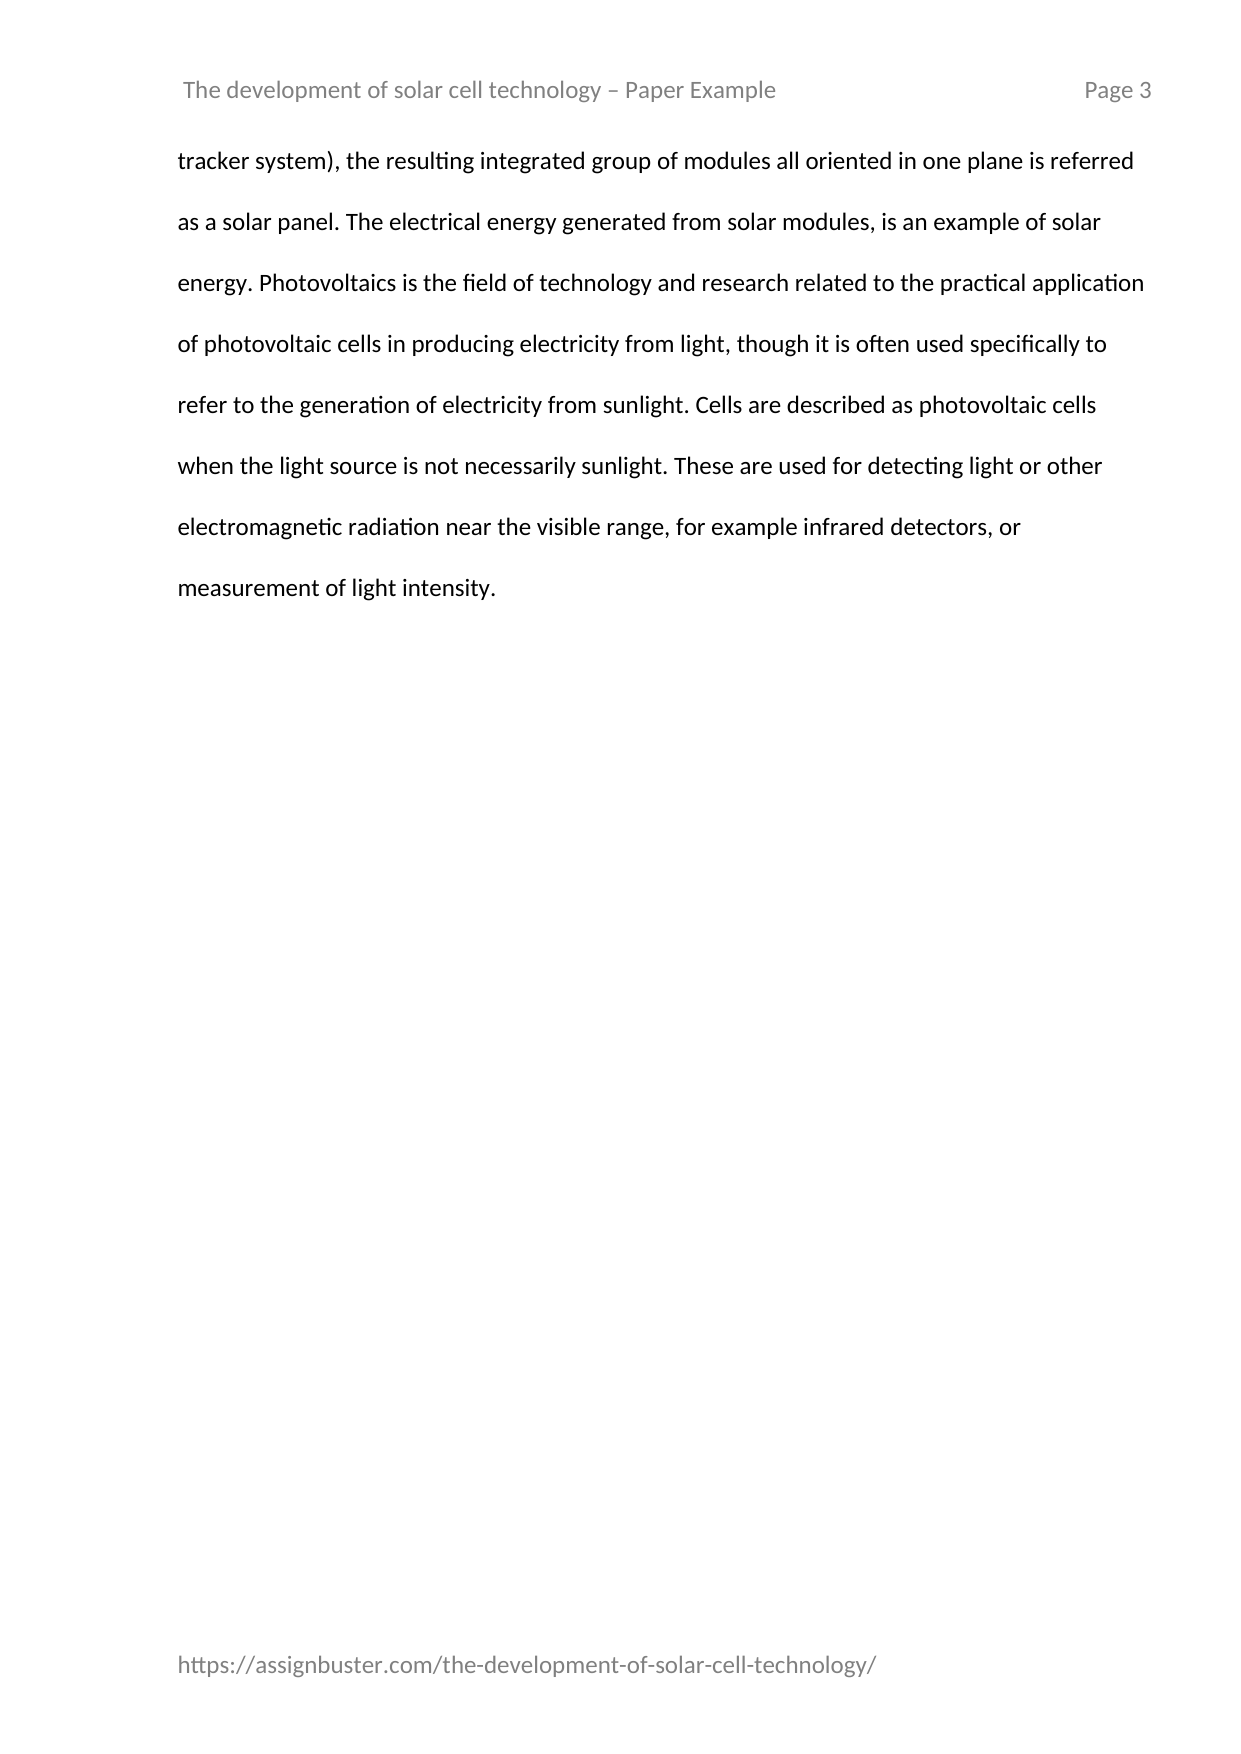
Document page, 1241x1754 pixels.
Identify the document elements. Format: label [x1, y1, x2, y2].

text [177, 145, 1152, 603]
